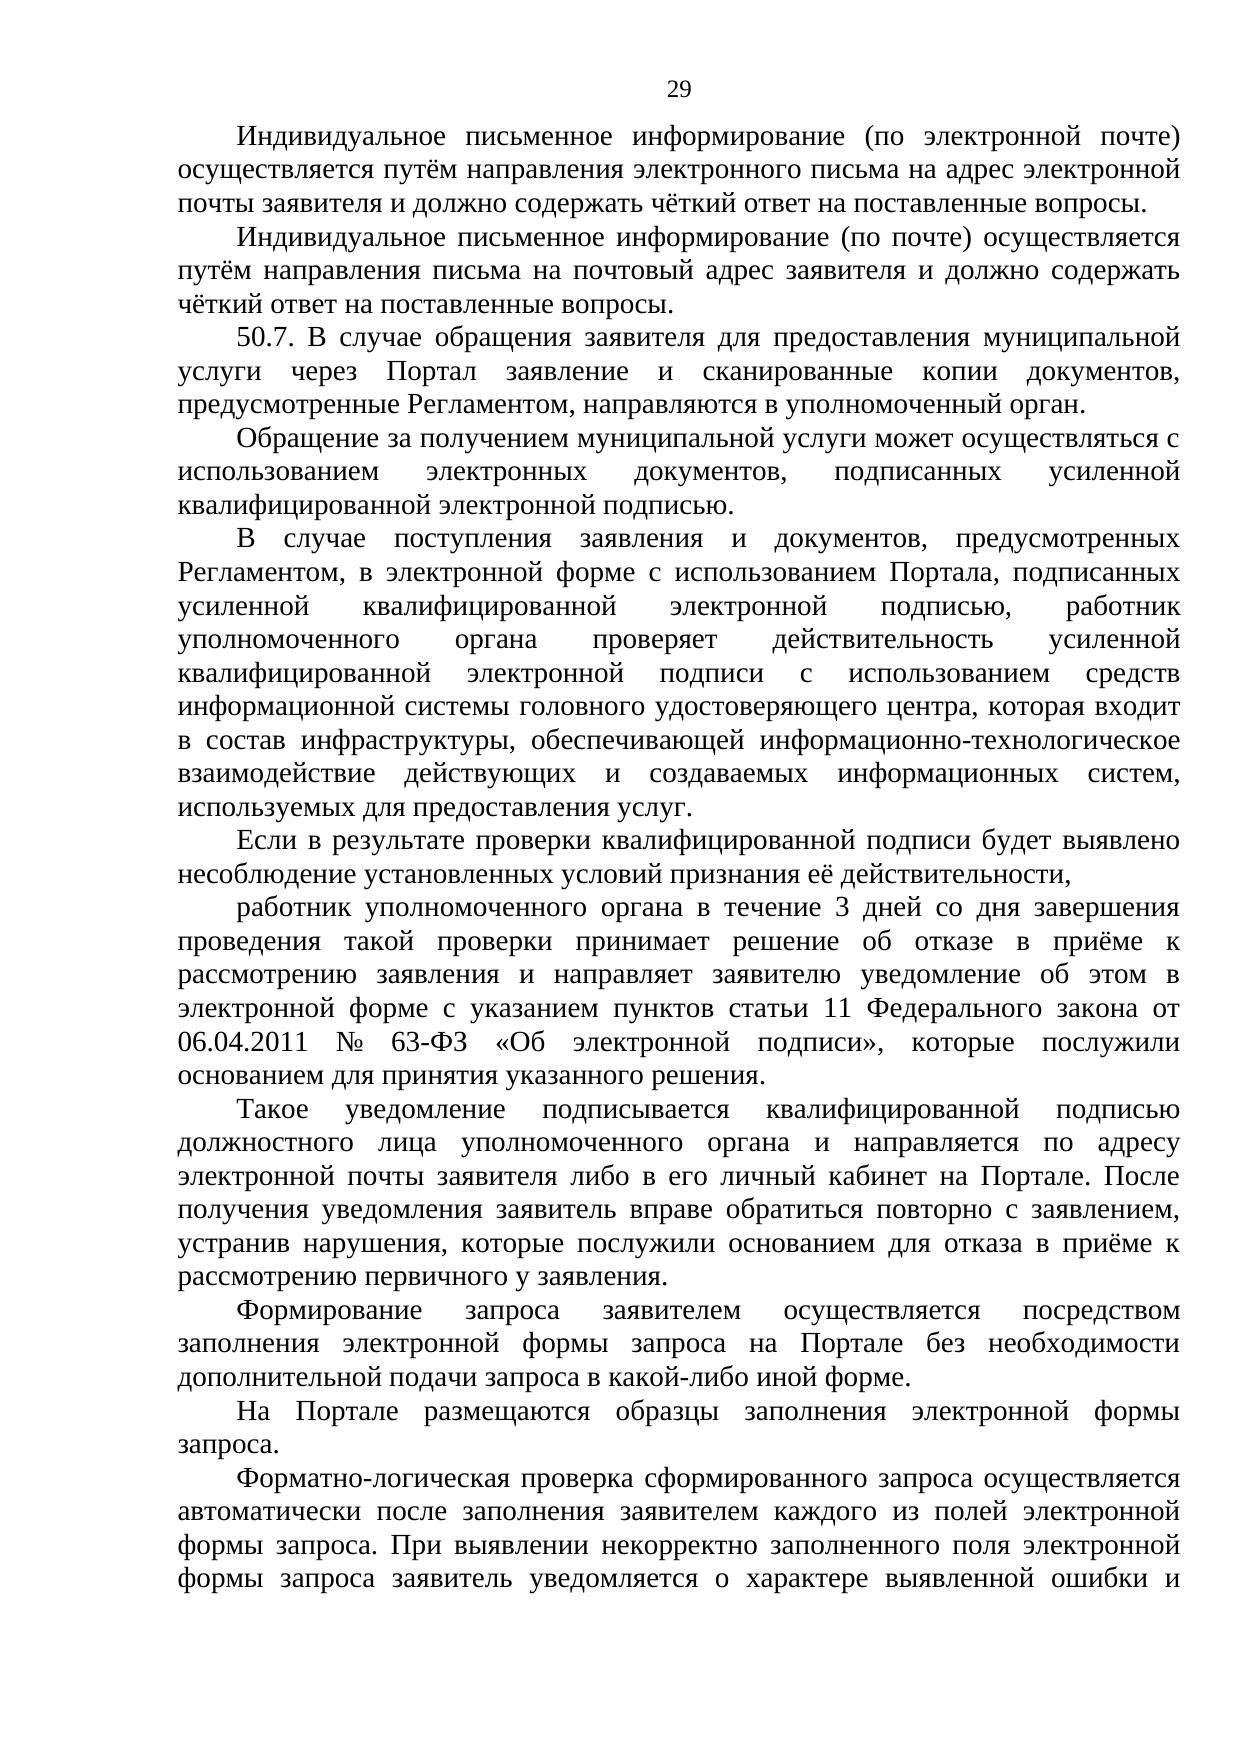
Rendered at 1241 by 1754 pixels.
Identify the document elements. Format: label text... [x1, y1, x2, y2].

text 50.7. В случае обращения заявителя для предоставления муниципальной услуги через Портал заявление и сканированные копии документов, предусмотренные Регламентом, направляются в уполномоченный орган. [177, 319, 1181, 420]
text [177, 1460, 1181, 1594]
text Индивидуальное письменное информирование (по почте) осуществляется путём направления письма на почтовый адрес заявителя и должно содержать чёткий ответ на поставленные вопросы. [177, 219, 1181, 319]
text Такое уведомление подписывается квалифицированной подписью должностного лица уполномоченного органа и направляется по адресу электронной почты заявителя либо в его личный кабинет на Портале. После получения уведомления заявитель вправе обратиться повторно с заявлением, устранив нарушения, которые послужили основанием для отказа в приёме к рассмотрению первичного у заявления. [177, 1091, 1181, 1292]
text Формирование запроса заявителем осуществляется посредством заполнения электронной формы запроса на Портале без необходимости дополнительной подачи запроса в какой-либо иной форме. [177, 1292, 1181, 1393]
text В случае поступления заявления и документов, предусмотренных Регламентом, в электронной форме с использованием Портала, подписанных усиленной квалифицированной электронной подписью, работник уполномоченного органа проверяет действительность усиленной квалифицированной электронной подписи с использованием средств информационной системы головного удостоверяющего центра, которая входит в состав инфраструктуры, обеспечивающей информационно-технологическое взаимодействие действующих и создаваемых информационных систем, используемых для предоставления услуг. [177, 521, 1181, 822]
text работник уполномоченного органа в течение 3 дней со дня завершения проведения такой проверки принимает решение об отказе в приёме к рассмотрению заявления и направляет заявителю уведомление об этом в электронной форме с указанием пунктов статьи 11 Федерального закона от 06.04.2011 № 63-ФЗ «Об электронной подписи», которые послужили основанием для принятия указанного решения. [177, 889, 1181, 1091]
text Индивидуальное письменное информирование (по электронной почте) осуществляется путём направления электронного письма на адрес электронной почты заявителя и должно содержать чёткий ответ на поставленные вопросы. [177, 118, 1181, 219]
text Обращение за получением муниципальной услуги может осуществляться с использованием электронных документов, подписанных усиленной квалифицированной электронной подписью. [177, 420, 1181, 521]
text На Портале размещаются образцы заполнения электронной формы запроса. [177, 1393, 1181, 1460]
text Если в результате проверки квалифицированной подписи будет выявлено несоблюдение установленных условий признания её действительности, [177, 822, 1181, 889]
